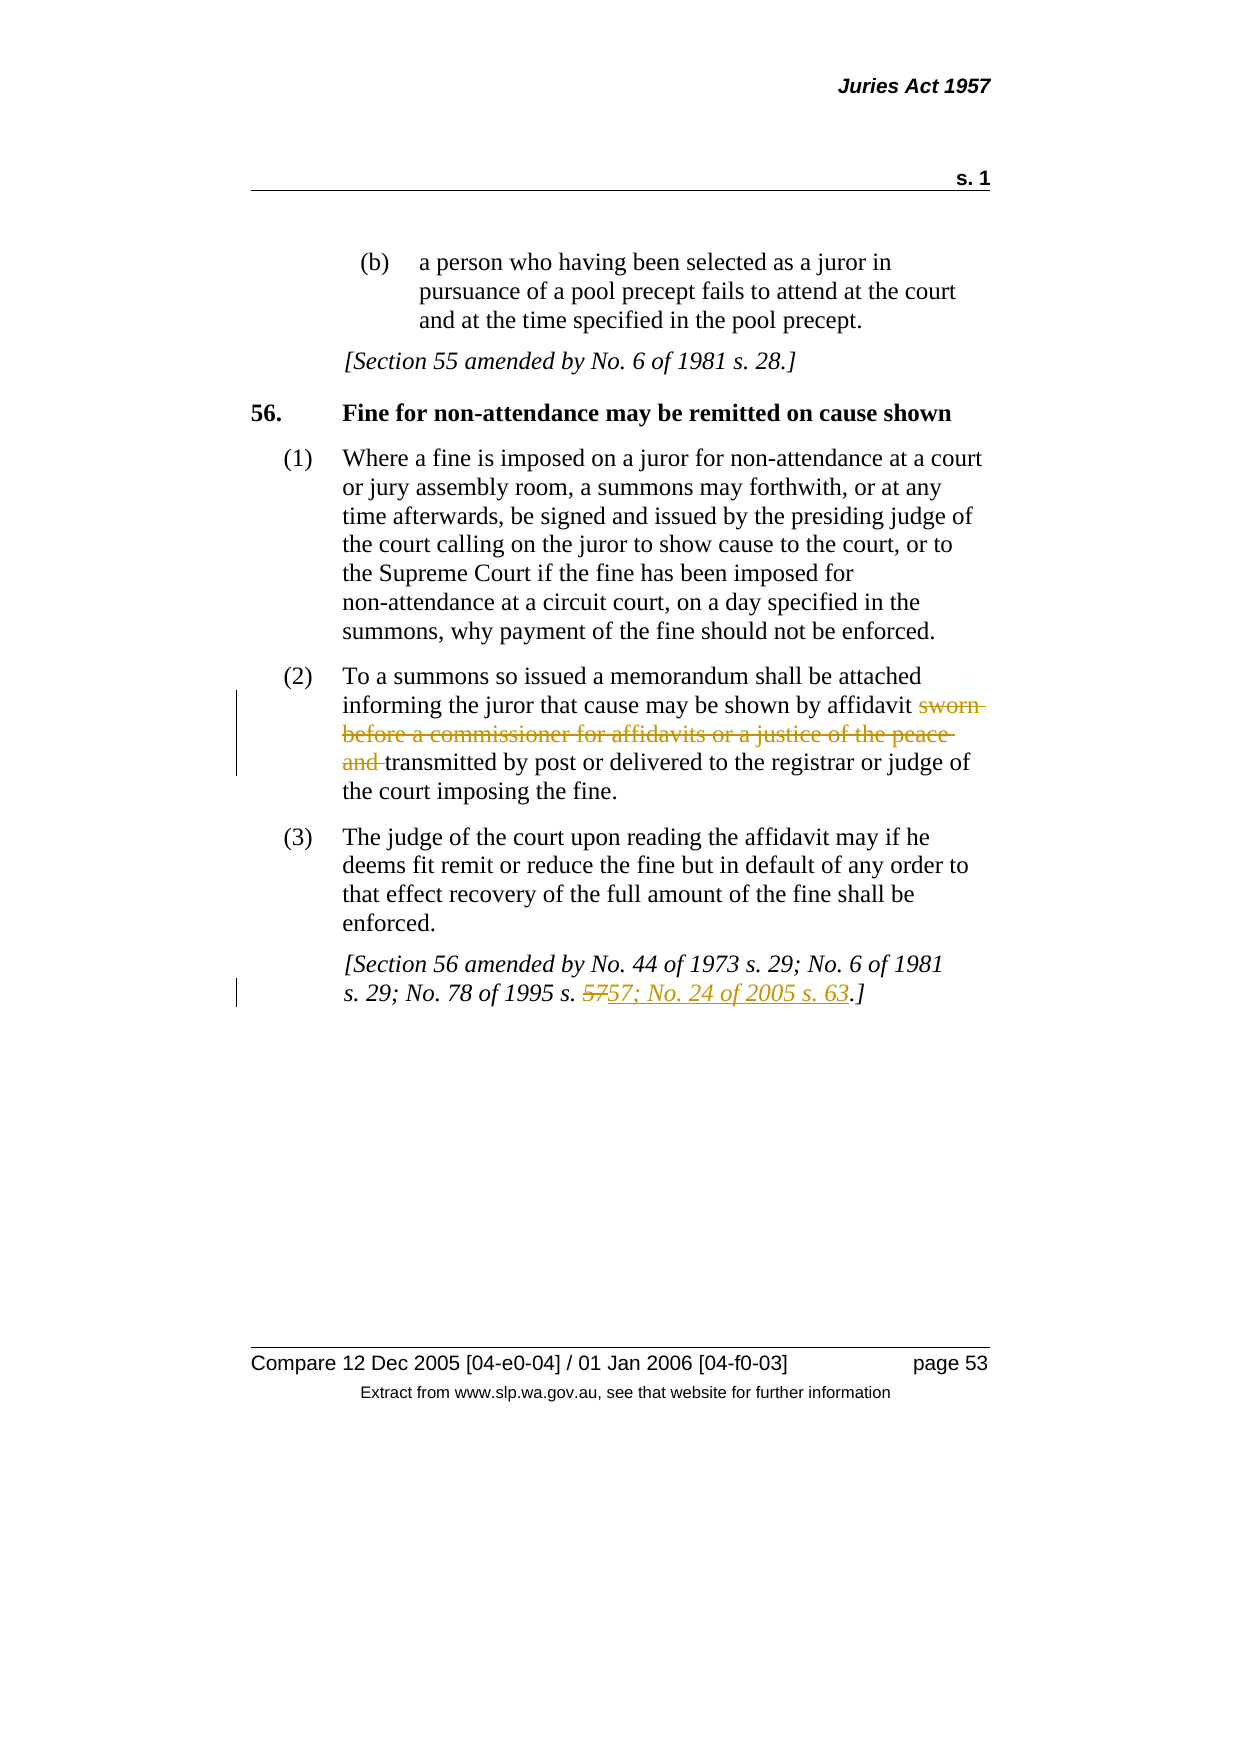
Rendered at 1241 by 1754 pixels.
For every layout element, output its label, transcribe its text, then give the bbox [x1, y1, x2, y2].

text (3) The judge of the court upon reading the affidavit may if he deems fit remit or reduce the fine but in default of any order to that effect recovery of the full amount of the fine shall be enforced. [251, 822, 990, 937]
text [Section 56 amended by No. 44 of 1973 s. 29; No. 6 of 1981 s. 29; No. 78 of 1995 s. .] [251, 949, 990, 1007]
subtitle 56. Fine for non-attendance may be remitted on cause shown [251, 398, 990, 427]
text (2) To a summons so issued a memorandum shall be attached informing the juror that cause may be shown by affidavit transmitted by post or delivered to the registrar or judge of the court imposing the fine. [251, 661, 990, 805]
text [Section 55 amended by No. 6 of 1981 s. 28.] [251, 346, 990, 375]
text (b) a person who having been selected as a juror in pursuance of a pool precept fails to attend at the court and at the time specified in the pool precept. [251, 247, 990, 334]
text (1) Where a fine is imposed on a juror for non-attendance at a court or jury assembly room, a summons may forthwith, or at any time afterwards, be signed and issued by the presiding judge of the court calling on the juror to show cause to the court, or to the Supreme Court if the fine has been imposed for non-attendance at a circuit court, on a day specified in the summons, why payment of the fine should not be enforced. [251, 443, 990, 644]
